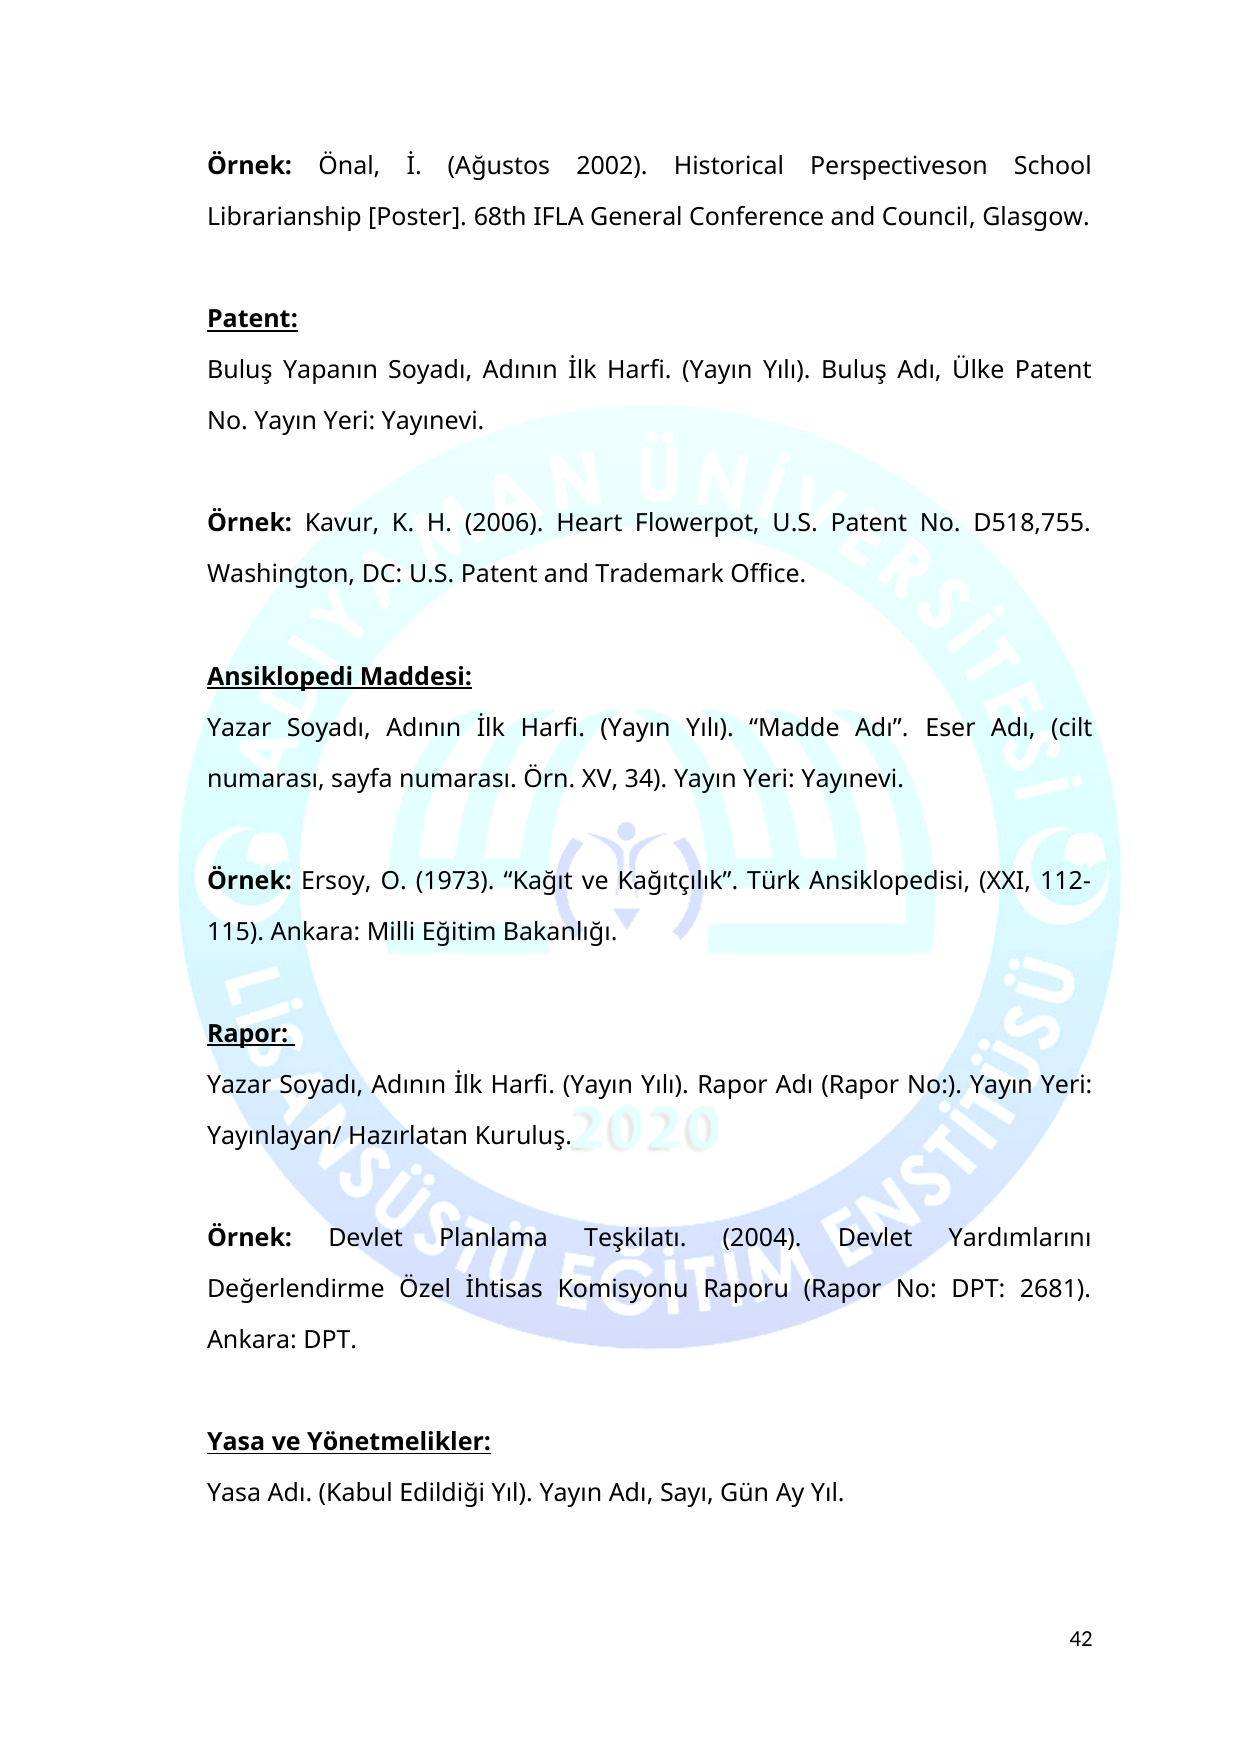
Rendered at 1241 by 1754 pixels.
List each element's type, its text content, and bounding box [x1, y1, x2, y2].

text Örnek: Ersoy, O. (1973). “Kağıt ve Kağıtçılık”. Türk Ansiklopedisi, (XXI, 112- 115). Ankara: Milli Eğitim Bakanlığı. [207, 862, 1092, 947]
text Yazar Soyadı, Adının İlk Harfi. (Yayın Yılı). “Madde Adı”. Eser Adı, (cilt numarası, sayfa numarası. Örn. XV, 34). Yayın Yeri: Yayınevi. [207, 709, 1092, 794]
text Örnek: Kavur, K. H. (2006). Heart Flowerpot, U.S. Patent No. D518,755. Washington, DC: U.S. Patent and Trademark Office. [207, 505, 1092, 590]
text Ansiklopedi Maddesi: [207, 658, 1092, 692]
text Buluş Yapanın Soyadı, Adının İlk Harfi. (Yayın Yılı). Buluş Adı, Ülke Patent No. Yayın Yeri: Yayınevi. [207, 352, 1092, 437]
text Rapor: [207, 1015, 1092, 1049]
text Örnek: Devlet Planlama Teşkilatı. (2004). Devlet Yardımlarını Değerlendirme Özel İhtisas Komisyonu Raporu (Rapor No: DPT: 2681). Ankara: DPT. [207, 1219, 1092, 1356]
text Yasa Adı. (Kabul Edildiği Yıl). Yayın Adı, Sayı, Gün Ay Yıl. [207, 1475, 1092, 1509]
text Yazar Soyadı, Adının İlk Harfi. (Yayın Yılı). Rapor Adı (Rapor No:). Yayın Yeri: Yayınlayan/ Hazırlatan Kuruluş. [207, 1066, 1092, 1152]
text Örnek: Önal, İ. (Ağustos 2002). Historical Perspectiveson School Librarianship [Poster]. 68th IFLA General Conference and Council, Glasgow. [207, 148, 1092, 233]
text Yasa ve Yönetmelikler: [207, 1424, 1092, 1458]
text Patent: [207, 301, 1092, 335]
